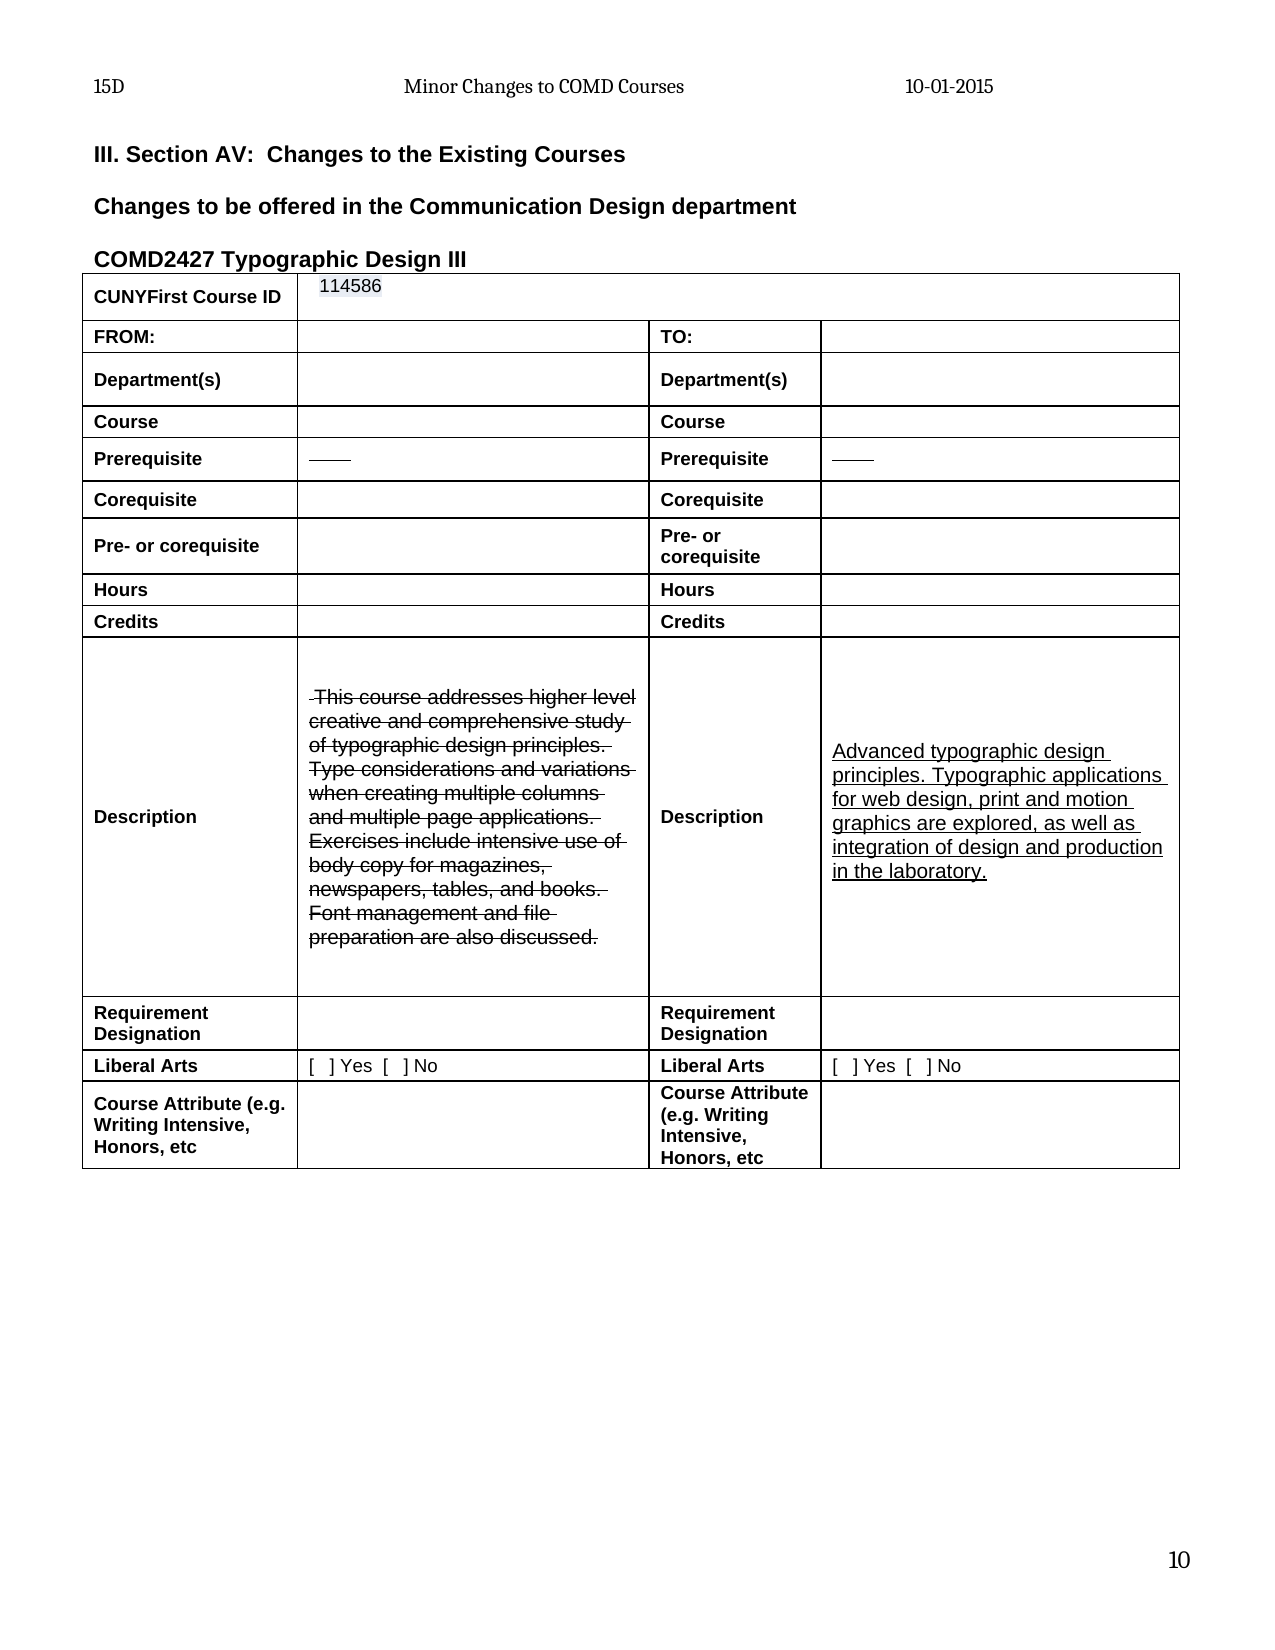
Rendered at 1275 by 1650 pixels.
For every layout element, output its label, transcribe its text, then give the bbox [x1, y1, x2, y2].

table_cell [822, 606, 1179, 636]
table_cell Description [83, 638, 297, 996]
table_cell [298, 606, 648, 636]
table_cell Department(s) [650, 353, 820, 405]
table_cell Hours [83, 575, 297, 605]
table_cell Course [83, 407, 297, 436]
table_cell Liberal Arts [83, 1051, 297, 1080]
table_cell [822, 482, 1179, 517]
table_cell Course Attribute (e.g. Writing Intensive, Honors, etc [650, 1082, 820, 1168]
table_cell [ ] Yes [ ] No [822, 1051, 1179, 1080]
table_cell Advanced typographic design principles. Typographic applications for web design, print and motion graphics are explored, as well as integration of design and production in the laboratory. [822, 638, 1179, 996]
table_header CUNYFirst Course ID [83, 274, 297, 320]
table_cell [298, 407, 648, 436]
table_cell Requirement Designation [83, 997, 297, 1049]
table_cell Prerequisite [650, 438, 820, 480]
table_cell [298, 353, 648, 405]
table_cell [822, 353, 1179, 405]
table_cell [298, 997, 648, 1049]
table_cell Department(s) [83, 353, 297, 405]
table_cell Pre- or corequisite [650, 519, 820, 573]
table_cell Credits [83, 606, 297, 636]
table_header [821, 274, 1179, 320]
table_cell [ ] Yes [ ] No [298, 1051, 648, 1080]
table_cell Course [650, 407, 820, 436]
table_cell Requirement Designation [650, 997, 820, 1049]
table_cell Prerequisite [83, 438, 297, 480]
table_cell [822, 519, 1179, 573]
text III. Section AV: Changes to the Existing Courses [94, 141, 1191, 167]
table_cell [298, 1082, 648, 1168]
table_cell Hours [650, 575, 820, 605]
table_cell [822, 321, 1179, 352]
table_cell [298, 321, 648, 352]
table_cell Liberal Arts [650, 1051, 820, 1080]
text COMD2427 Typographic Design III [94, 246, 1191, 272]
table_cell [298, 519, 648, 573]
table_cell This course addresses higher level creative and comprehensive study of typographic design principles. Type considerations and variations when creating multiple columns and multiple page applications. Exercises include intensive use of body copy for magazines, newspapers, tables, and books. Font management and file preparation are also discussed. [298, 638, 648, 996]
table_cell Corequisite [650, 482, 820, 517]
table_cell [822, 407, 1179, 436]
table_cell [822, 438, 1179, 480]
table_cell TO: [650, 321, 820, 352]
table_cell [822, 997, 1179, 1049]
table_header [649, 274, 821, 320]
table_cell Course Attribute (e.g. Writing Intensive, Honors, etc [83, 1082, 297, 1168]
table_cell Description [650, 638, 820, 996]
table_cell Pre- or corequisite [83, 519, 297, 573]
table_cell FROM: [83, 321, 297, 352]
table_cell [298, 575, 648, 605]
table_cell Corequisite [83, 482, 297, 517]
text Changes to be offered in the Communication Design department [94, 193, 1191, 220]
table_cell [298, 438, 648, 480]
table_cell [822, 1082, 1179, 1168]
table_cell [822, 575, 1179, 605]
table_cell [298, 482, 648, 517]
table_cell Credits [650, 606, 820, 636]
table_header 114586 [298, 274, 649, 320]
